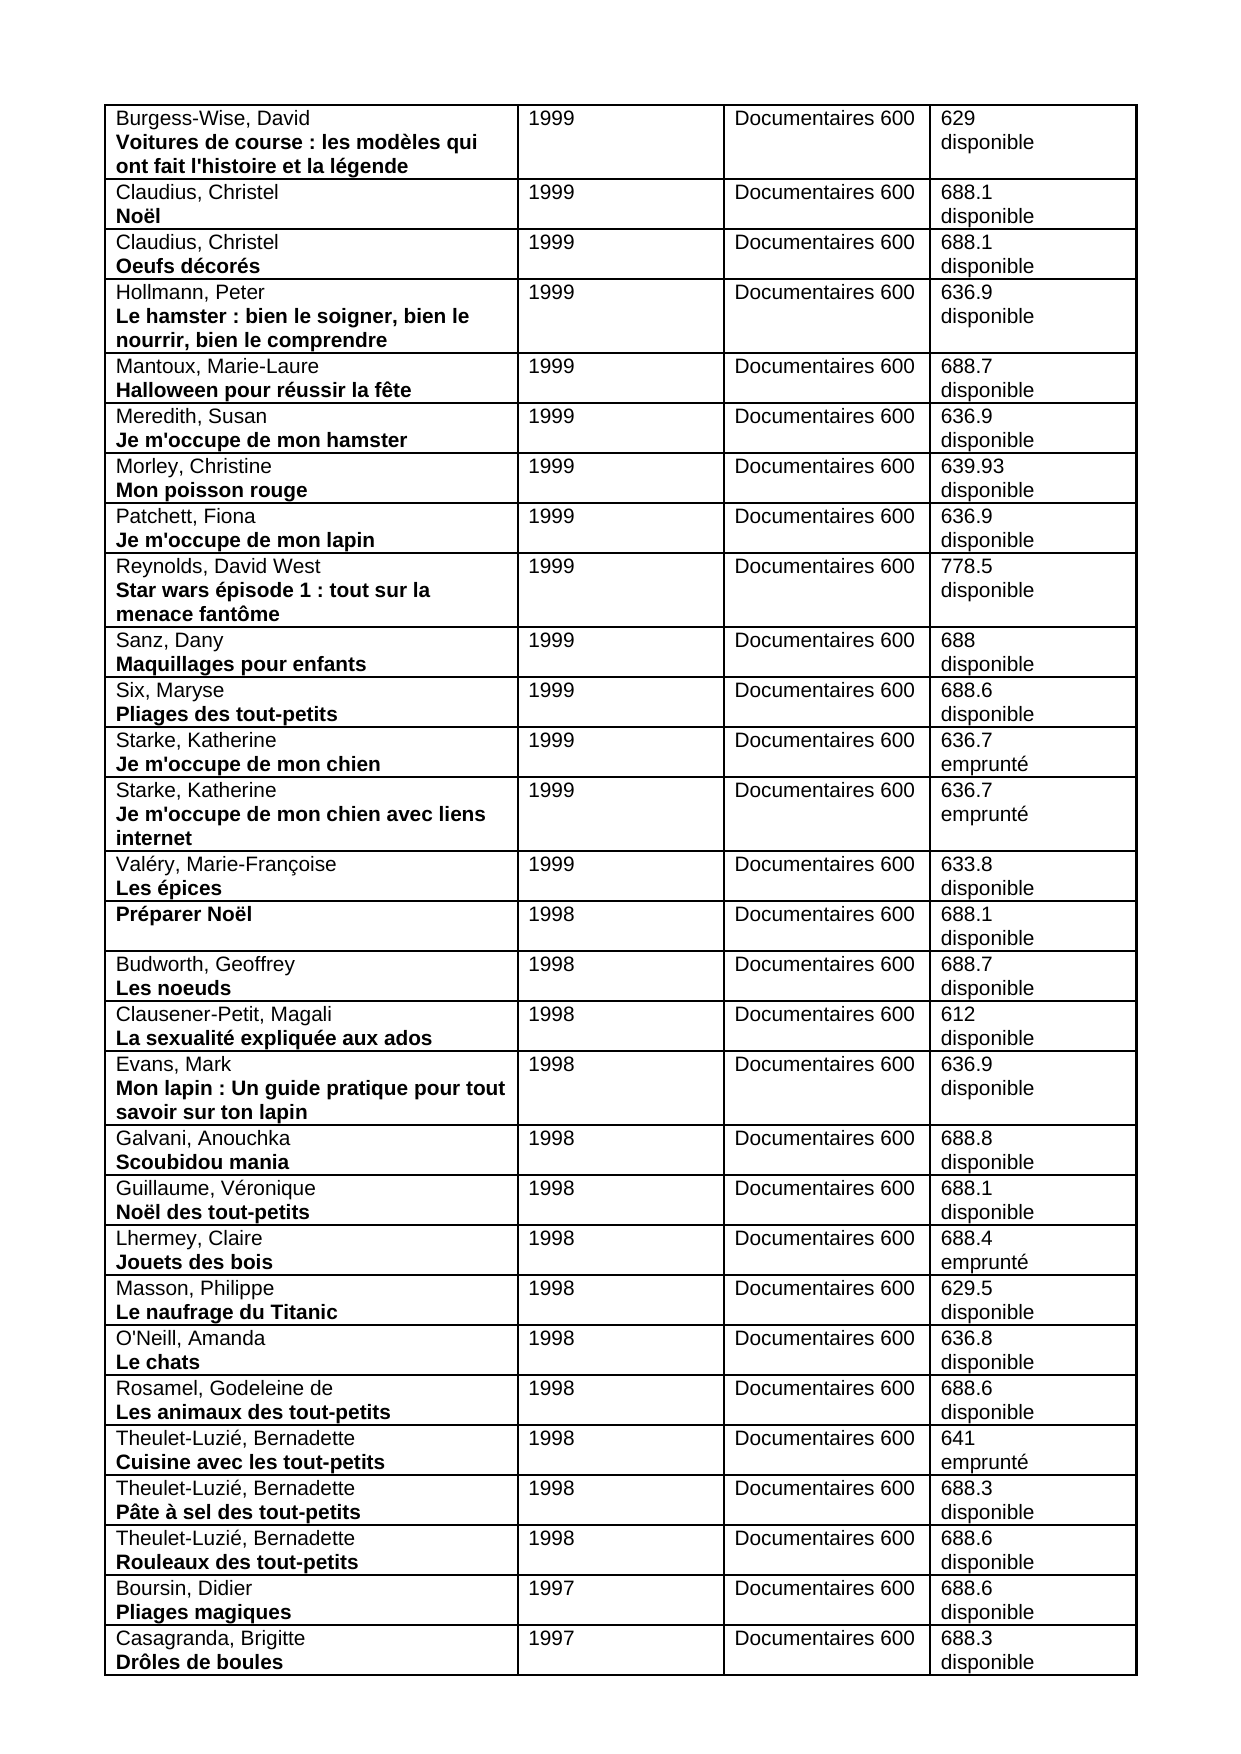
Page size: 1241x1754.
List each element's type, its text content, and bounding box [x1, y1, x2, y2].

table_cell 636.7 emprunté [931, 728, 1135, 776]
table_cell 1998 [519, 1376, 723, 1424]
table_cell 1998 [519, 1526, 723, 1574]
table_cell Documentaires 600 [725, 1126, 929, 1174]
table_cell 1998 [519, 1052, 723, 1124]
table_cell 1999 [519, 628, 723, 676]
table_cell Documentaires 600 [725, 1326, 929, 1374]
table_cell Budworth, Geoffrey Les noeuds [106, 952, 517, 1000]
table_cell 1999 [519, 106, 723, 178]
table_cell Documentaires 600 [725, 354, 929, 402]
table_cell 629.5 disponible [931, 1276, 1135, 1324]
table_cell Documentaires 600 [725, 852, 929, 900]
table_cell Documentaires 600 [725, 678, 929, 726]
table_cell 688.1 disponible [931, 230, 1135, 278]
table_cell 633.8 disponible [931, 852, 1135, 900]
table_cell Valéry, Marie-Françoise Les épices [106, 852, 517, 900]
table_cell 1999 [519, 354, 723, 402]
table_cell 1998 [519, 1226, 723, 1274]
table_cell 1998 [519, 1276, 723, 1324]
table_cell 1998 [519, 1176, 723, 1224]
table_cell Documentaires 600 [725, 280, 929, 352]
table_cell Meredith, Susan Je m'occupe de mon hamster [106, 404, 517, 452]
table_cell Theulet-Luzié, Bernadette Pâte à sel des tout-petits [106, 1476, 517, 1524]
table_cell 778.5 disponible [931, 554, 1135, 626]
table_cell 688.6 disponible [931, 1376, 1135, 1424]
table_cell Morley, Christine Mon poisson rouge [106, 454, 517, 502]
table_cell Documentaires 600 [725, 404, 929, 452]
table_cell 688.3 disponible [931, 1626, 1135, 1674]
table_cell Documentaires 600 [725, 230, 929, 278]
table_cell Documentaires 600 [725, 1626, 929, 1674]
table_cell 1998 [519, 1476, 723, 1524]
table_cell 639.93 disponible [931, 454, 1135, 502]
table_cell 688.7 disponible [931, 952, 1135, 1000]
table_cell 1999 [519, 280, 723, 352]
table_cell Documentaires 600 [725, 106, 929, 178]
table_cell Masson, Philippe Le naufrage du Titanic [106, 1276, 517, 1324]
table_cell Galvani, Anouchka Scoubidou mania [106, 1126, 517, 1174]
table_cell Mantoux, Marie-Laure Halloween pour réussir la fête [106, 354, 517, 402]
table_cell 1999 [519, 180, 723, 228]
table_cell Documentaires 600 [725, 1526, 929, 1574]
table_cell 1998 [519, 1126, 723, 1174]
table_cell Patchett, Fiona Je m'occupe de mon lapin [106, 504, 517, 552]
table_cell Documentaires 600 [725, 180, 929, 228]
table_cell 1999 [519, 554, 723, 626]
table_cell 688.7 disponible [931, 354, 1135, 402]
table_cell 636.9 disponible [931, 504, 1135, 552]
table_cell Documentaires 600 [725, 1476, 929, 1524]
table_cell 1999 [519, 504, 723, 552]
table_cell Starke, Katherine Je m'occupe de mon chien avec liens internet [106, 778, 517, 850]
table_cell Documentaires 600 [725, 1276, 929, 1324]
table_cell Boursin, Didier Pliages magiques [106, 1576, 517, 1624]
table_cell 1998 [519, 952, 723, 1000]
table_cell Hollmann, Peter Le hamster : bien le soigner, bien le nourrir, bien le comprendre [106, 280, 517, 352]
table_cell Lhermey, Claire Jouets des bois [106, 1226, 517, 1274]
table_cell 1999 [519, 230, 723, 278]
table_cell 636.9 disponible [931, 280, 1135, 352]
table_cell 1999 [519, 852, 723, 900]
table_cell Documentaires 600 [725, 628, 929, 676]
table_cell Documentaires 600 [725, 1052, 929, 1124]
table_cell Claudius, Christel Noël [106, 180, 517, 228]
table_cell 688.1 disponible [931, 180, 1135, 228]
table_cell 1998 [519, 902, 723, 950]
table_cell Claudius, Christel Oeufs décorés [106, 230, 517, 278]
table_cell 1999 [519, 454, 723, 502]
table_cell Theulet-Luzié, Bernadette Rouleaux des tout-petits [106, 1526, 517, 1574]
table_cell 1998 [519, 1002, 723, 1050]
table_cell 612 disponible [931, 1002, 1135, 1050]
table_cell Six, Maryse Pliages des tout-petits [106, 678, 517, 726]
table_cell Documentaires 600 [725, 1226, 929, 1274]
table_cell Sanz, Dany Maquillages pour enfants [106, 628, 517, 676]
table_cell 688.1 disponible [931, 902, 1135, 950]
table_cell Casagranda, Brigitte Drôles de boules [106, 1626, 517, 1674]
table_cell Evans, Mark Mon lapin : Un guide pratique pour tout savoir sur ton lapin [106, 1052, 517, 1124]
table_cell 636.8 disponible [931, 1326, 1135, 1374]
table_cell 1997 [519, 1626, 723, 1674]
table_cell 636.9 disponible [931, 404, 1135, 452]
table_cell Documentaires 600 [725, 454, 929, 502]
table_cell Documentaires 600 [725, 504, 929, 552]
table_cell 1998 [519, 1326, 723, 1374]
table_cell Préparer Noël [106, 902, 517, 950]
table_cell 1999 [519, 728, 723, 776]
table_cell Reynolds, David West Star wars épisode 1 : tout sur la menace fantôme [106, 554, 517, 626]
table_cell 641 emprunté [931, 1426, 1135, 1474]
table_cell 1999 [519, 678, 723, 726]
table_cell Documentaires 600 [725, 1576, 929, 1624]
table_cell Clausener-Petit, Magali La sexualité expliquée aux ados [106, 1002, 517, 1050]
table_cell 688.6 disponible [931, 1576, 1135, 1624]
table_cell Documentaires 600 [725, 778, 929, 850]
table_cell 688.6 disponible [931, 1526, 1135, 1574]
table_cell Rosamel, Godeleine de Les animaux des tout-petits [106, 1376, 517, 1424]
table_cell Documentaires 600 [725, 1176, 929, 1224]
table_cell Theulet-Luzié, Bernadette Cuisine avec les tout-petits [106, 1426, 517, 1474]
table_cell 688.1 disponible [931, 1176, 1135, 1224]
table_cell Documentaires 600 [725, 1376, 929, 1424]
table_cell Burgess-Wise, David Voitures de course : les modèles qui ont fait l'histoire et la légende [106, 106, 517, 178]
table_cell O'Neill, Amanda Le chats [106, 1326, 517, 1374]
table_cell 1999 [519, 404, 723, 452]
table_cell 1999 [519, 778, 723, 850]
table_cell 688.6 disponible [931, 678, 1135, 726]
table_cell Starke, Katherine Je m'occupe de mon chien [106, 728, 517, 776]
table_cell 629 disponible [931, 106, 1135, 178]
table_cell Guillaume, Véronique Noël des tout-petits [106, 1176, 517, 1224]
table_cell Documentaires 600 [725, 728, 929, 776]
table_cell Documentaires 600 [725, 902, 929, 950]
table_cell 636.9 disponible [931, 1052, 1135, 1124]
table_cell Documentaires 600 [725, 554, 929, 626]
table_cell 636.7 emprunté [931, 778, 1135, 850]
table_cell 688.8 disponible [931, 1126, 1135, 1174]
table_cell 688 disponible [931, 628, 1135, 676]
table_cell Documentaires 600 [725, 1002, 929, 1050]
table_cell Documentaires 600 [725, 1426, 929, 1474]
table_cell 1998 [519, 1426, 723, 1474]
table_cell 688.3 disponible [931, 1476, 1135, 1524]
table_cell 688.4 emprunté [931, 1226, 1135, 1274]
table_cell 1997 [519, 1576, 723, 1624]
table_cell Documentaires 600 [725, 952, 929, 1000]
